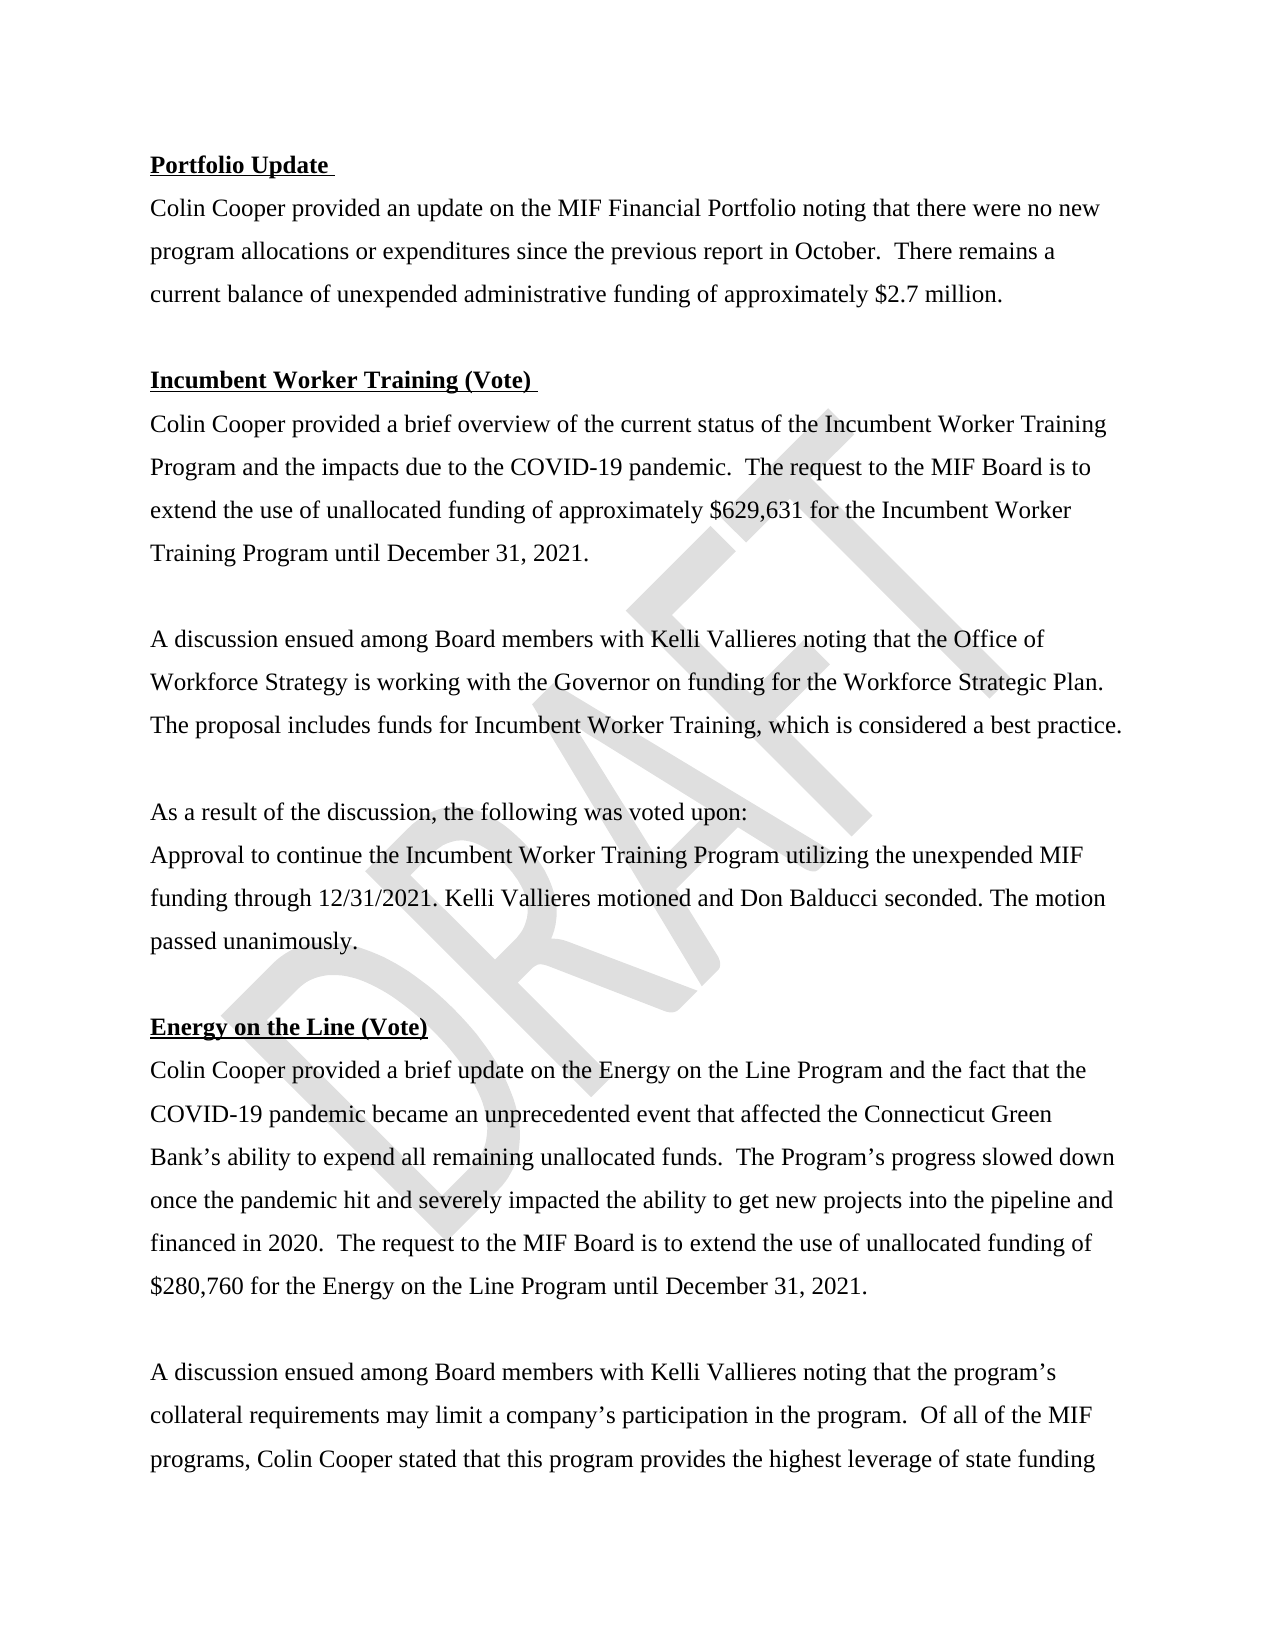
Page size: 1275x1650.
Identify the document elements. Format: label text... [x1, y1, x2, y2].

text Energy on the Line (Vote) [150, 1012, 1125, 1041]
text A discussion ensued among Board members with Kelli Vallieres noting that the Office of Workforce Strategy is working with the Governor on funding for the Workforce Strategic Plan. The proposal includes funds for Incumbent Worker Training, which is considered a best practice. [150, 624, 1125, 739]
text As a result of the discussion, the following was voted upon: [150, 797, 1125, 826]
text Colin Cooper provided a brief overview of the current status of the Incumbent Worker Training Program and the impacts due to the COVID-19 pandemic. The request to the MIF Board is to extend the use of unallocated funding of approximately $629,631 for the Incumbent Worker Training Program until December 31, 2021. [150, 409, 1125, 567]
text Incumbent Worker Training (Vote) [150, 366, 1125, 394]
text Colin Cooper provided an update on the MIF Financial Portfolio noting that there were no new program allocations or expenditures since the previous report in October. There remains a current balance of unexpended administrative funding of approximately $2.7 million. [150, 193, 1125, 308]
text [150, 1357, 1125, 1472]
text Approval to continue the Incumbent Worker Training Program utilizing the unexpended MIF funding through 12/31/2021. Kelli Vallieres motioned and Don Balducci seconded. The motion passed unanimously. [150, 840, 1125, 955]
text Portfolio Update [150, 150, 1125, 179]
text Colin Cooper provided a brief update on the Energy on the Line Program and the fact that the COVID-19 pandemic became an unprecedented event that affected the Connecticut Green Bank’s ability to expend all remaining unallocated funds. The Program’s progress slowed down once the pandemic hit and severely impacted the ability to get new projects into the pipeline and financed in 2020. The request to the MIF Board is to extend the use of unallocated funding of $280,760 for the Energy on the Line Program until December 31, 2021. [150, 1056, 1125, 1300]
